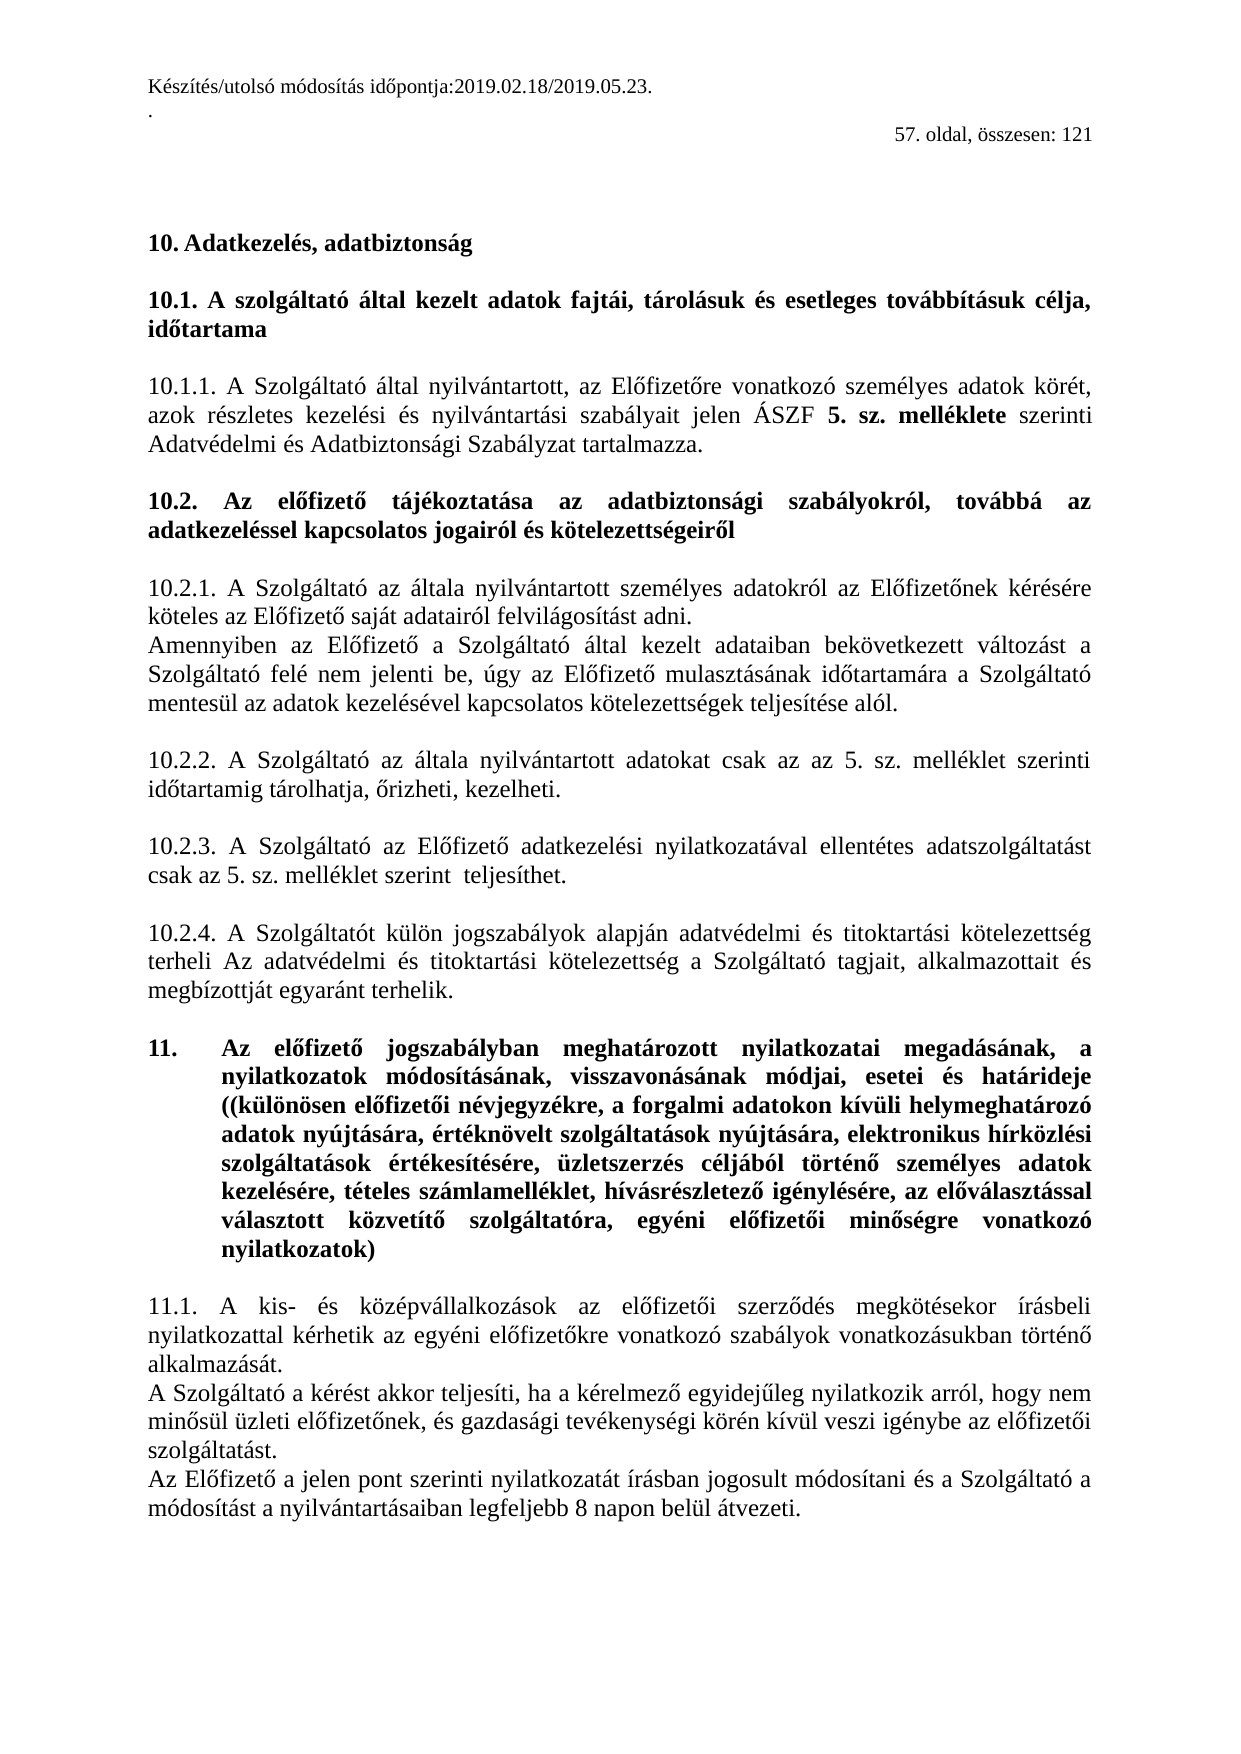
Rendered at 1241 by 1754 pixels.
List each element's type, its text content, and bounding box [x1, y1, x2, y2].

subtitle 11. Az előfizető jogszabályban meghatározott nyilatkozatai megadásának, a nyilatkozatok módosításának, visszavonásának módjai, esetei és határideje ((különösen előfizetői névjegyzékre, a forgalmi adatokon kívüli helymeghatározó adatok nyújtására, értéknövelt szolgáltatások nyújtására, elektronikus hírközlési szolgáltatások értékesítésére, üzletszerzés céljából történő személyes adatok kezelésére, tételes számlamelléklet, hívásrészletező igénylésére, az előválasztással választott közvetítő szolgáltatóra, egyéni előfizetői minőségre vonatkozó nyilatkozatok) [148, 1033, 1092, 1263]
text Amennyiben az Előfizető a Szolgáltató által kezelt adataiban bekövetkezett változást a Szolgáltató felé nem jelenti be, úgy az Előfizető mulasztásának időtartamára a Szolgáltató mentesül az adatok kezelésével kapcsolatos kötelezettségek teljesítése alól. [148, 630, 1092, 716]
text 10.1.1. A Szolgáltató által nyilvántartott, az Előfizetőre vonatkozó személyes adatok körét, azok részletes kezelési és nyilvántartási szabályait jelen ÁSZF 5. sz. melléklete szerinti Adatvédelmi és Adatbiztonsági Szabályzat tartalmazza. [148, 371, 1092, 458]
text Az Előfizető a jelen pont szerinti nyilatkozatát írásban jogosult módosítani és a Szolgáltató a módosítást a nyilvántartásaiban legfeljebb 8 napon belül átvezeti. [148, 1464, 1092, 1521]
text 10.2.1. A Szolgáltató az általa nyilvántartott személyes adatokról az Előfizetőnek kérésére köteles az Előfizető saját adatairól felvilágosítást adni. [148, 573, 1092, 630]
text 10.2.3. A Szolgáltató az Előfizető adatkezelési nyilatkozatával ellentétes adatszolgáltatást csak az 5. sz. melléklet szerint teljesíthet. [148, 831, 1092, 889]
text 10.2.4. A Szolgáltatót külön jogszabályok alapján adatvédelmi és titoktartási kötelezettség terheli Az adatvédelmi és titoktartási kötelezettség a Szolgáltató tagjait, alkalmazottait és megbízottját egyaránt terhelik. [148, 918, 1092, 1004]
subtitle 10. Adatkezelés, adatbiztonság [148, 228, 1092, 256]
subtitle 10.2. Az előfizető tájékoztatása az adatbiztonsági szabályokról, továbbá az adatkezeléssel kapcsolatos jogairól és kötelezettségeiről [148, 486, 1092, 544]
text 11.1. A kis- és középvállalkozások az előfizetői szerződés megkötésekor írásbeli nyilatkozattal kérhetik az egyéni előfizetőkre vonatkozó szabályok vonatkozásukban történő alkalmazását. [148, 1291, 1092, 1378]
text 10.2.2. A Szolgáltató az általa nyilvántartott adatokat csak az az 5. sz. melléklet szerinti időtartamig tárolhatja, őrizheti, kezelheti. [148, 745, 1092, 803]
subtitle 10.1. A szolgáltató által kezelt adatok fajtái, tárolásuk és esetleges továbbításuk célja, időtartama [148, 285, 1092, 343]
text A Szolgáltató a kérést akkor teljesíti, ha a kérelmező egyidejűleg nyilatkozik arról, hogy nem minősül üzleti előfizetőnek, és gazdasági tevékenységi körén kívül veszi igénybe az előfizetői szolgáltatást. [148, 1378, 1092, 1464]
